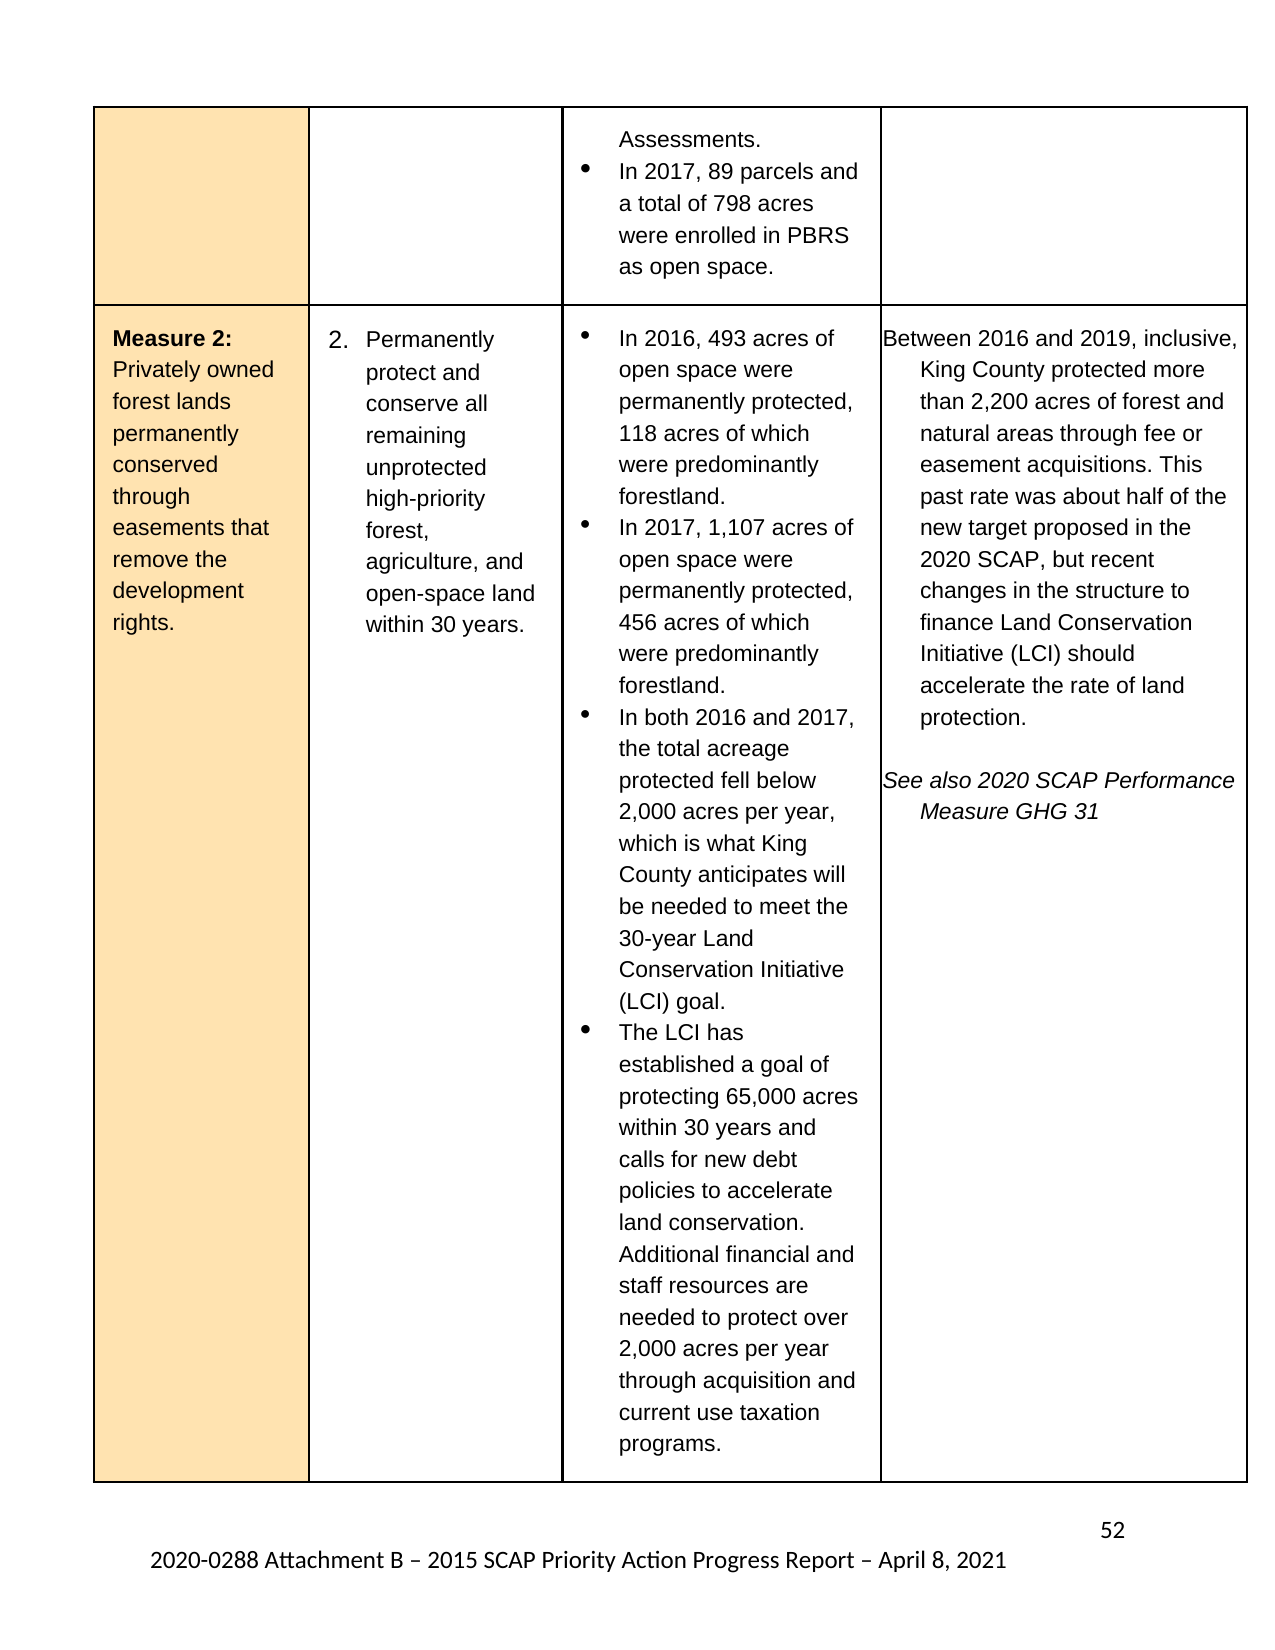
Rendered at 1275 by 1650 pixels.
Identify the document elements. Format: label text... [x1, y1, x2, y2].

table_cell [564, 108, 880, 304]
table_cell Measure 2: Privately owned forest lands permanently conserved through easements that remove the development rights. [95, 306, 308, 1481]
table_cell Between 2016 and 2019, inclusive, King County protected more than 2,200 acres of forest and natural areas through fee or easement acquisitions. This past rate was about half of the new target proposed in the 2020 SCAP, but recent changes in the structure to finance Land Conservation Initiative (LCI) should accelerate the rate of land protection. See also 2020 SCAP Performance Measure GHG 31 [882, 306, 1246, 1481]
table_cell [882, 108, 1246, 304]
table_cell In 2016, 493 acres of open space were permanently protected, 118 acres of which were predominantly forestland. In 2017, 1,107 acres of open space were permanently protected, 456 acres of which were predominantly forestland. In both 2016 and 2017, the total acreage protected fell below 2,000 acres per year, which is what King County anticipates will be needed to meet the 30-year Land Conservation Initiative (LCI) goal. The LCI has established a goal of protecting 65,000 acres within 30 years and calls for new debt policies to accelerate land conservation. Additional financial and staff resources are needed to protect over 2,000 acres per year through acquisition and current use taxation programs. [564, 306, 880, 1481]
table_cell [310, 108, 561, 304]
table_cell Permanently protect and conserve all remaining unprotected high-priority forest, agriculture, and open-space land within 30 years. [310, 306, 561, 1481]
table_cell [95, 108, 308, 304]
